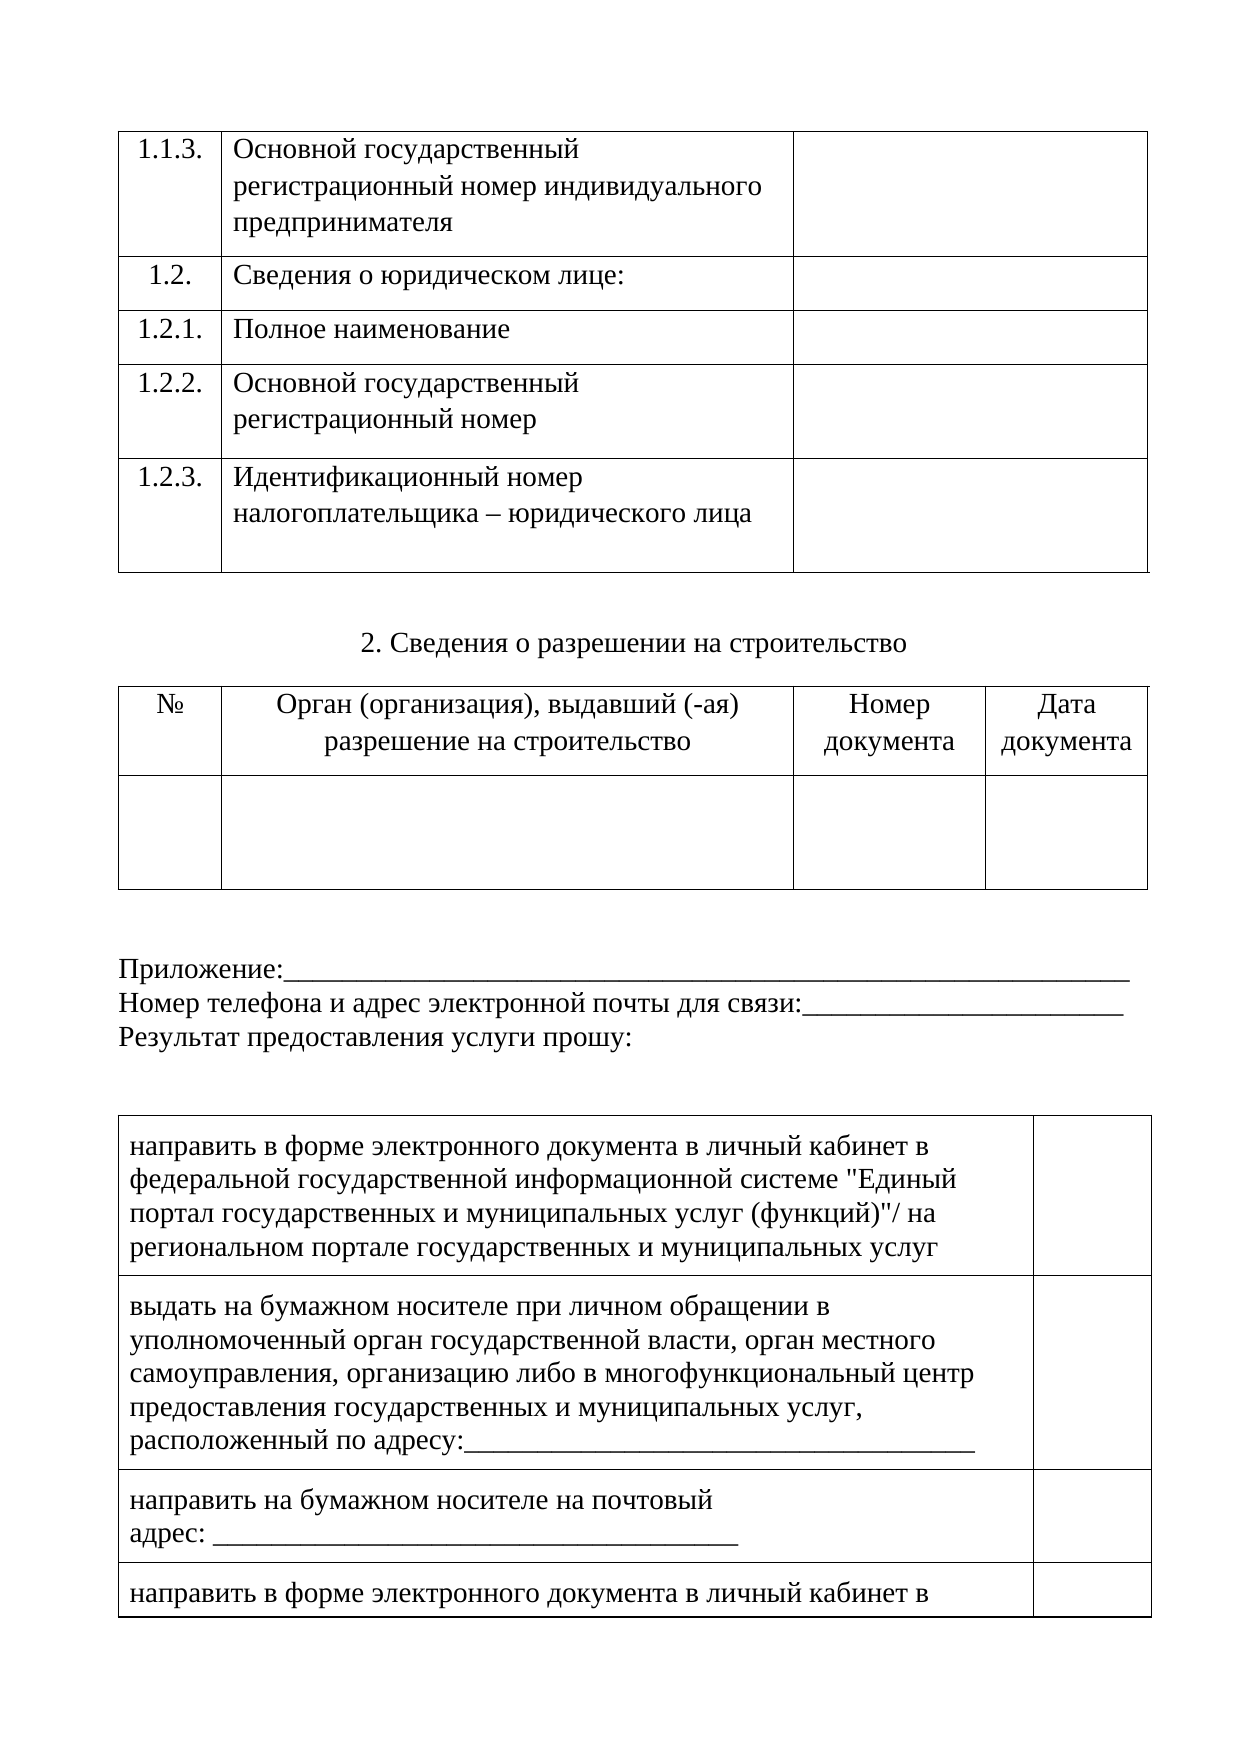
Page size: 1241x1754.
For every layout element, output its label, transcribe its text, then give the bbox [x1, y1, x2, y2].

table_cell 1.2.1. [119, 311, 221, 364]
table_cell № [119, 687, 221, 775]
table_cell [119, 776, 221, 889]
table_cell [986, 776, 1147, 889]
table_cell выдать на бумажном носителе при личном обращении в уполномоченный орган государственной власти, орган местного самоуправления, организацию либо в многофункциональный центр предоставления государственных и муниципальных услуг, расположенный по адресу:___________________________________ [119, 1276, 1033, 1468]
table_cell [222, 776, 793, 889]
table_cell 1.2.3. [119, 459, 221, 572]
text Приложение:__________________________________________________________ [118, 952, 1152, 985]
table_cell Номер документа [794, 687, 985, 775]
table_cell [1034, 1563, 1151, 1616]
table_cell направить на бумажном носителе на почтовый адрес: ____________________________________ [119, 1470, 1033, 1562]
table_cell Дата документа [986, 687, 1147, 775]
table_cell [1034, 1470, 1151, 1562]
table_cell 1.2. [119, 257, 221, 310]
table_cell Сведения о юридическом лице: [222, 257, 793, 310]
table_cell Основной государственный регистрационный номер индивидуального предпринимателя [222, 132, 793, 256]
table_cell [794, 776, 985, 889]
table_header направить в форме электронного документа в личный кабинет в федеральной государственной информационной системе "Единый портал государственных и муниципальных услуг (функций)"/ на региональном портале государственных и муниципальных услуг [119, 1116, 1033, 1275]
table_cell 1.2.2. [119, 365, 221, 458]
table_cell [794, 132, 1147, 256]
table_cell [1034, 1276, 1151, 1468]
table_cell Основной государственный регистрационный номер [222, 365, 793, 458]
table_cell [794, 365, 1147, 458]
table_cell [794, 311, 1147, 364]
text Результат предоставления услуги прошу: [118, 1019, 1152, 1052]
table_cell 1.1.3. [119, 132, 221, 256]
table_header [1034, 1116, 1151, 1275]
text Номер телефона и адрес электронной почты для связи:______________________ [118, 985, 1152, 1019]
table_cell Идентификационный номер налогоплательщика – юридического лица [222, 459, 793, 572]
table_cell 2. Сведения о разрешении на строительство [118, 573, 1149, 686]
table_cell [794, 459, 1147, 572]
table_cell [119, 1563, 1033, 1616]
table_cell [794, 257, 1147, 310]
table_cell Полное наименование [222, 311, 793, 364]
table_cell Орган (организация), выдавший (-ая) разрешение на строительство [222, 687, 793, 775]
